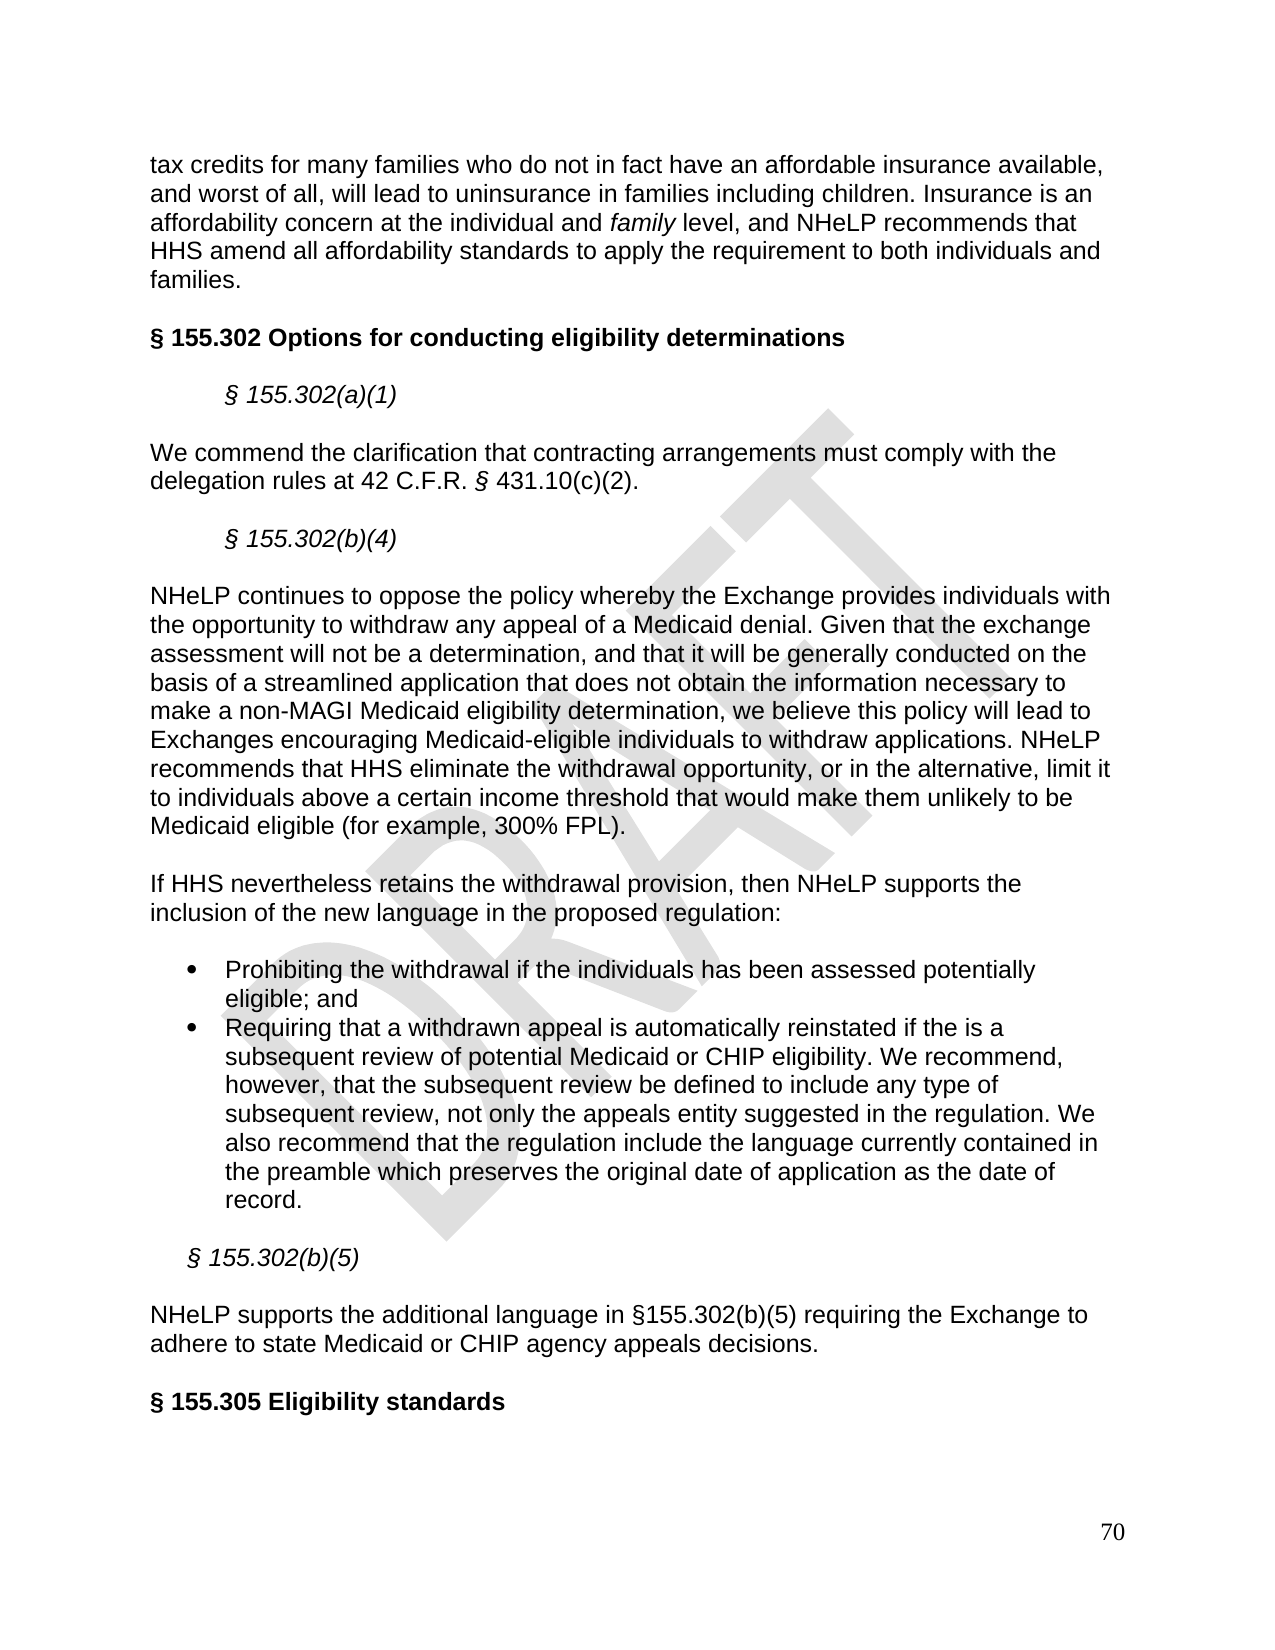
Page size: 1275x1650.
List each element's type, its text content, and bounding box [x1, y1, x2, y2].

text § 155.305 Eligibility standards [150, 1386, 1125, 1415]
list Requiring that a withdrawn appeal is automatically reinstated if the is a subsequent review of potential Medicaid or CHIP eligibility. We recommend, however, that the subsequent review be defined to include any type of subsequent review, not only the appeals entity suggested in the regulation. We also recommend that the regulation include the language currently contained in the preamble which preserves the original date of application as the date of record. [187, 1013, 1125, 1214]
text NHeLP supports the additional language in §155.302(b)(5) requiring the Exchange to adhere to state Medicaid or CHIP agency appeals decisions. [150, 1300, 1125, 1358]
text NHeLP continues to oppose the policy whereby the Exchange provides individuals with the opportunity to withdraw any appeal of a Medicaid denial. Given that the exchange assessment will not be a determination, and that it will be generally conducted on the basis of a streamlined application that does not obtain the information necessary to make a non-MAGI Medicaid eligibility determination, we believe this policy will lead to Exchanges encouraging Medicaid-eligible individuals to withdraw applications. NHeLP recommends that HHS eliminate the withdrawal opportunity, or in the alternative, limit it to individuals above a certain income threshold that would make them unlikely to be Medicaid eligible (for example, 300% FPL). [150, 581, 1125, 840]
text If HHS nevertheless retains the withdrawal provision, then NHeLP supports the inclusion of the new language in the proposed regulation: [150, 869, 1125, 926]
text § 155.302(b)(5) [150, 1243, 1125, 1271]
text § 155.302(b)(4) [150, 524, 1125, 552]
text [150, 150, 1125, 294]
list Prohibiting the withdrawal if the individuals has been assessed potentially eligible; and [187, 955, 1125, 1013]
text § 155.302(a)(1) [150, 380, 1125, 409]
text We commend the clarification that contracting arrangements must comply with the delegation rules at 42 C.F.R. § 431.10(c)(2). [150, 437, 1125, 495]
text § 155.302 Options for conducting eligibility determinations [150, 322, 1125, 351]
